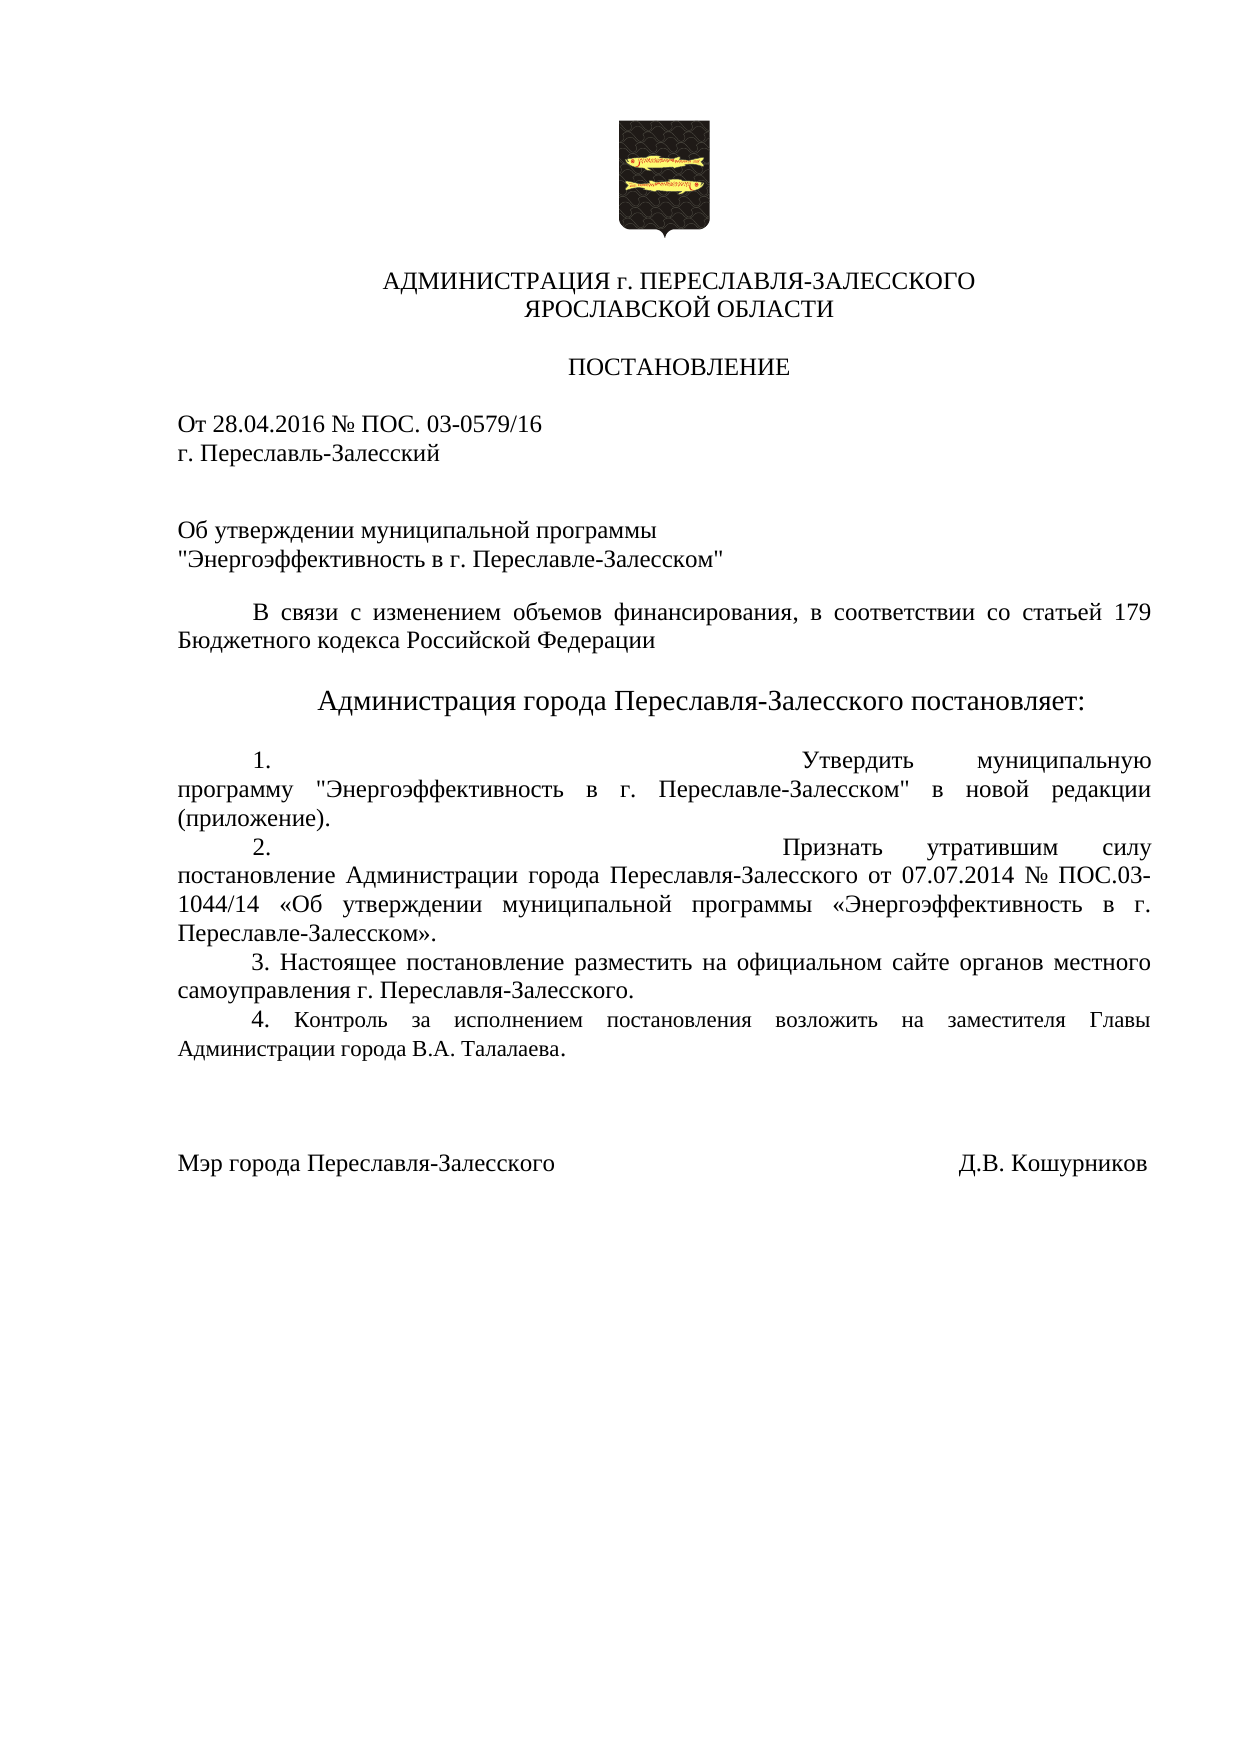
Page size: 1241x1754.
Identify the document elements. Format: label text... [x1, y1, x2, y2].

text ПОСТАНОВЛЕНИЕ [207, 352, 1152, 381]
text ЯРОСЛАВСКОЙ ОБЛАСТИ [207, 294, 1152, 323]
text 3. Настоящее постановление разместить на официальном сайте органов местного самоуправления г. Переславля-Залесского. [177, 947, 1152, 1004]
text Администрация города Переславля-Залесского постановляет: [177, 683, 1152, 717]
text АДМИНИСТРАЦИЯ г. ПЕРЕСЛАВЛЯ-ЗАЛЕССКОГО [207, 266, 1152, 294]
text В связи с изменением объемов финансирования, в соответствии со статьей 179 Бюджетного кодекса Российской Федерации [177, 597, 1152, 654]
text "Энергоэффективность в г. Переславле-Залесском" [177, 544, 1152, 573]
text От 28.04.2016 № ПОС. 03-0579/16 [177, 409, 1152, 438]
text Мэр города Переславля-Залесского Д.В. Кошурников [177, 1148, 1152, 1177]
text г. Переславль-Залесский [177, 438, 1152, 467]
list Утвердить муниципальную программу "Энергоэффективность в г. Переславле-Залесском" в новой редакции (приложение). [177, 745, 1152, 832]
list Признать утратившим силу постановление Администрации города Переславля-Залесского от 07.07.2014 № ПОС.03-1044/14 «Об утверждении муниципальной программы «Энергоэффективность в г. Переславле-Залесском». [177, 832, 1152, 947]
text 4. Контроль за исполнением постановления возложить на заместителя Главы Администрации города В.А. Талалаева. [177, 1004, 1152, 1062]
text Об утверждении муниципальной программы [177, 515, 1152, 544]
